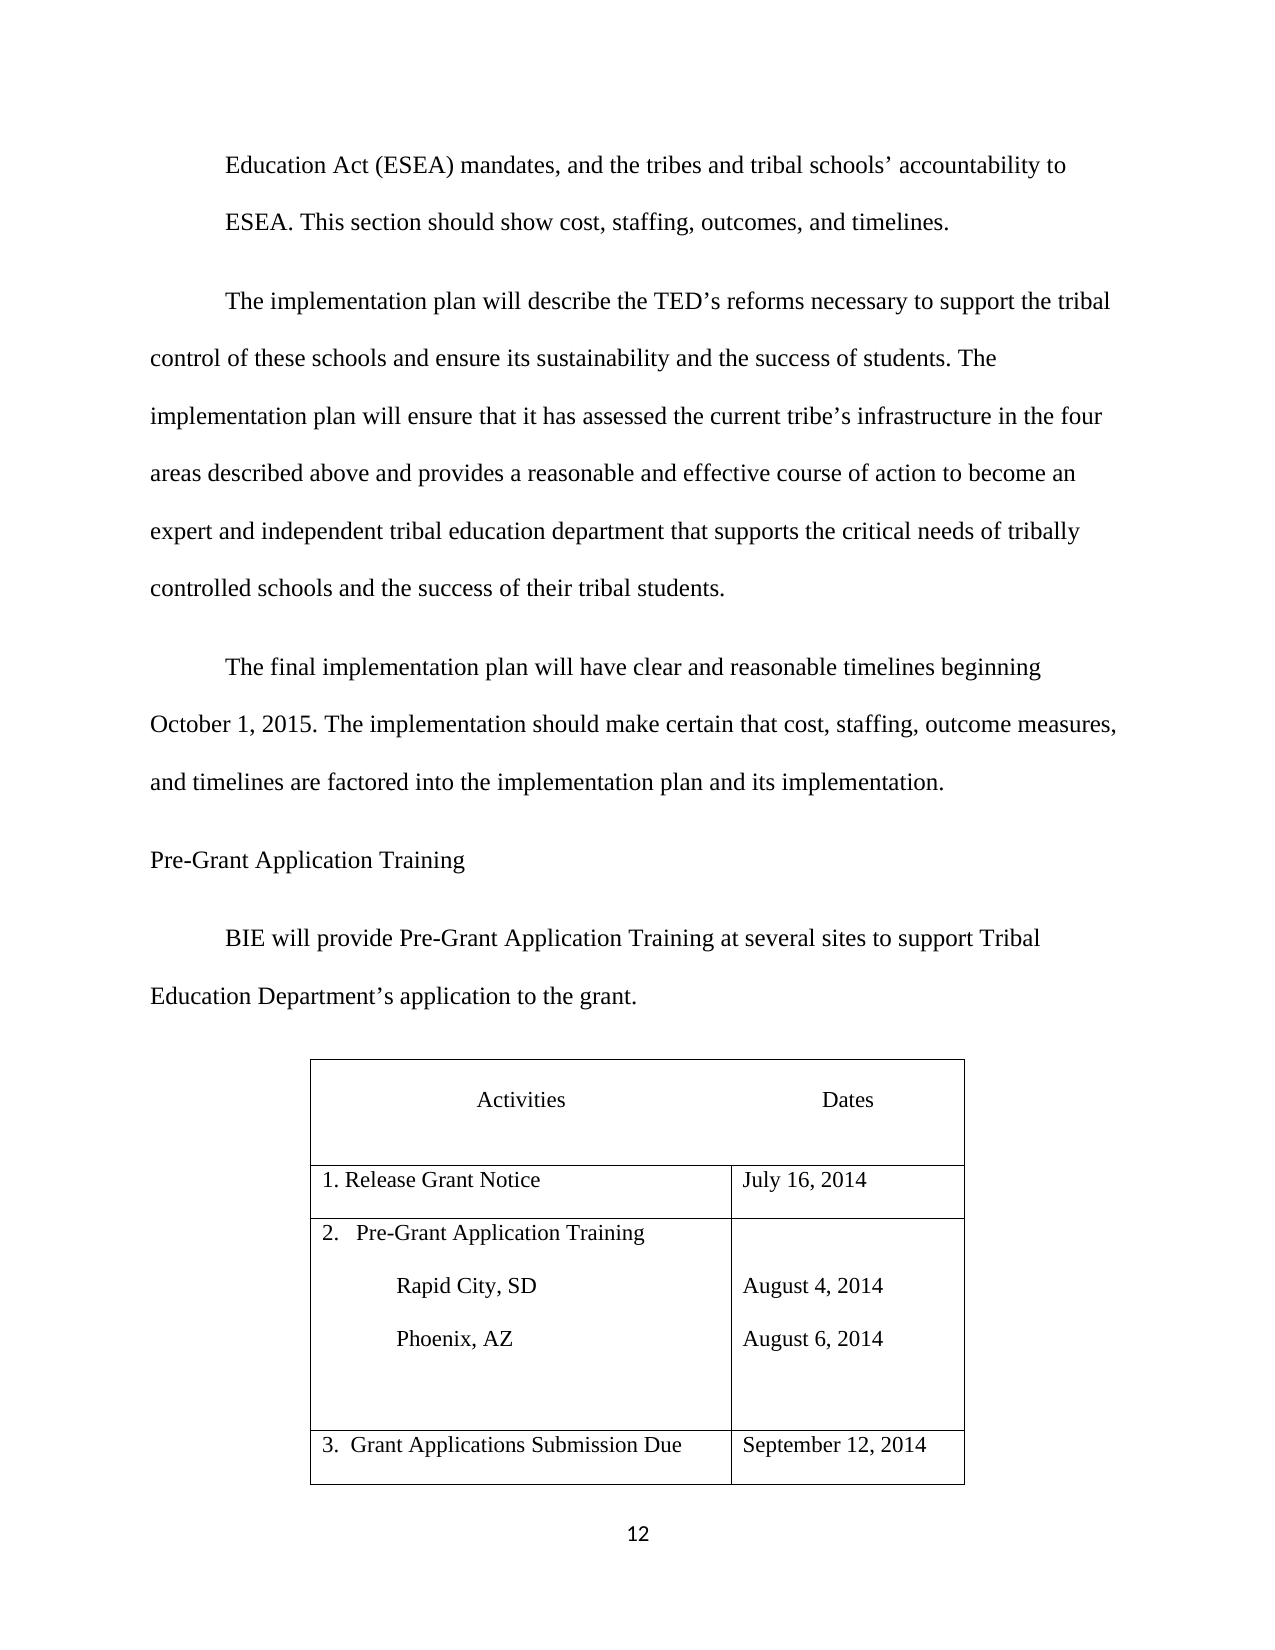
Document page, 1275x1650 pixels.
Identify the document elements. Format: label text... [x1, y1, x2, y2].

table_header Activities [311, 1060, 731, 1164]
table_cell 3. Grant Applications Submission Due [311, 1431, 731, 1484]
table_cell 1. Release Grant Notice [311, 1166, 731, 1218]
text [225, 150, 1125, 236]
table_cell July 16, 2014 [732, 1166, 964, 1218]
text The final implementation plan will have clear and reasonable timelines beginning October 1, 2015. The implementation should make certain that cost, staffing, outcome measures, and timelines are factored into the implementation plan and its implementation. [150, 652, 1125, 795]
text Pre-Grant Application Training [150, 845, 1125, 874]
table_cell 2. Pre-Grant Application Training Rapid City, SD Phoenix, AZ [311, 1219, 731, 1430]
table_header Dates [731, 1060, 964, 1164]
table_cell August 4, 2014 August 6, 2014 [732, 1219, 964, 1430]
text BIE will provide Pre-Grant Application Training at several sites to support Tribal Education Department’s application to the grant. [150, 923, 1125, 1009]
table_cell September 12, 2014 [732, 1431, 964, 1484]
text The implementation plan will describe the TED’s reforms necessary to support the tribal control of these schools and ensure its sustainability and the success of students. The implementation plan will ensure that it has assessed the current tribe’s infrastructure in the four areas described above and provides a reasonable and effective course of action to become an expert and independent tribal education department that supports the critical needs of tribally controlled schools and the success of their tribal students. [150, 286, 1125, 602]
